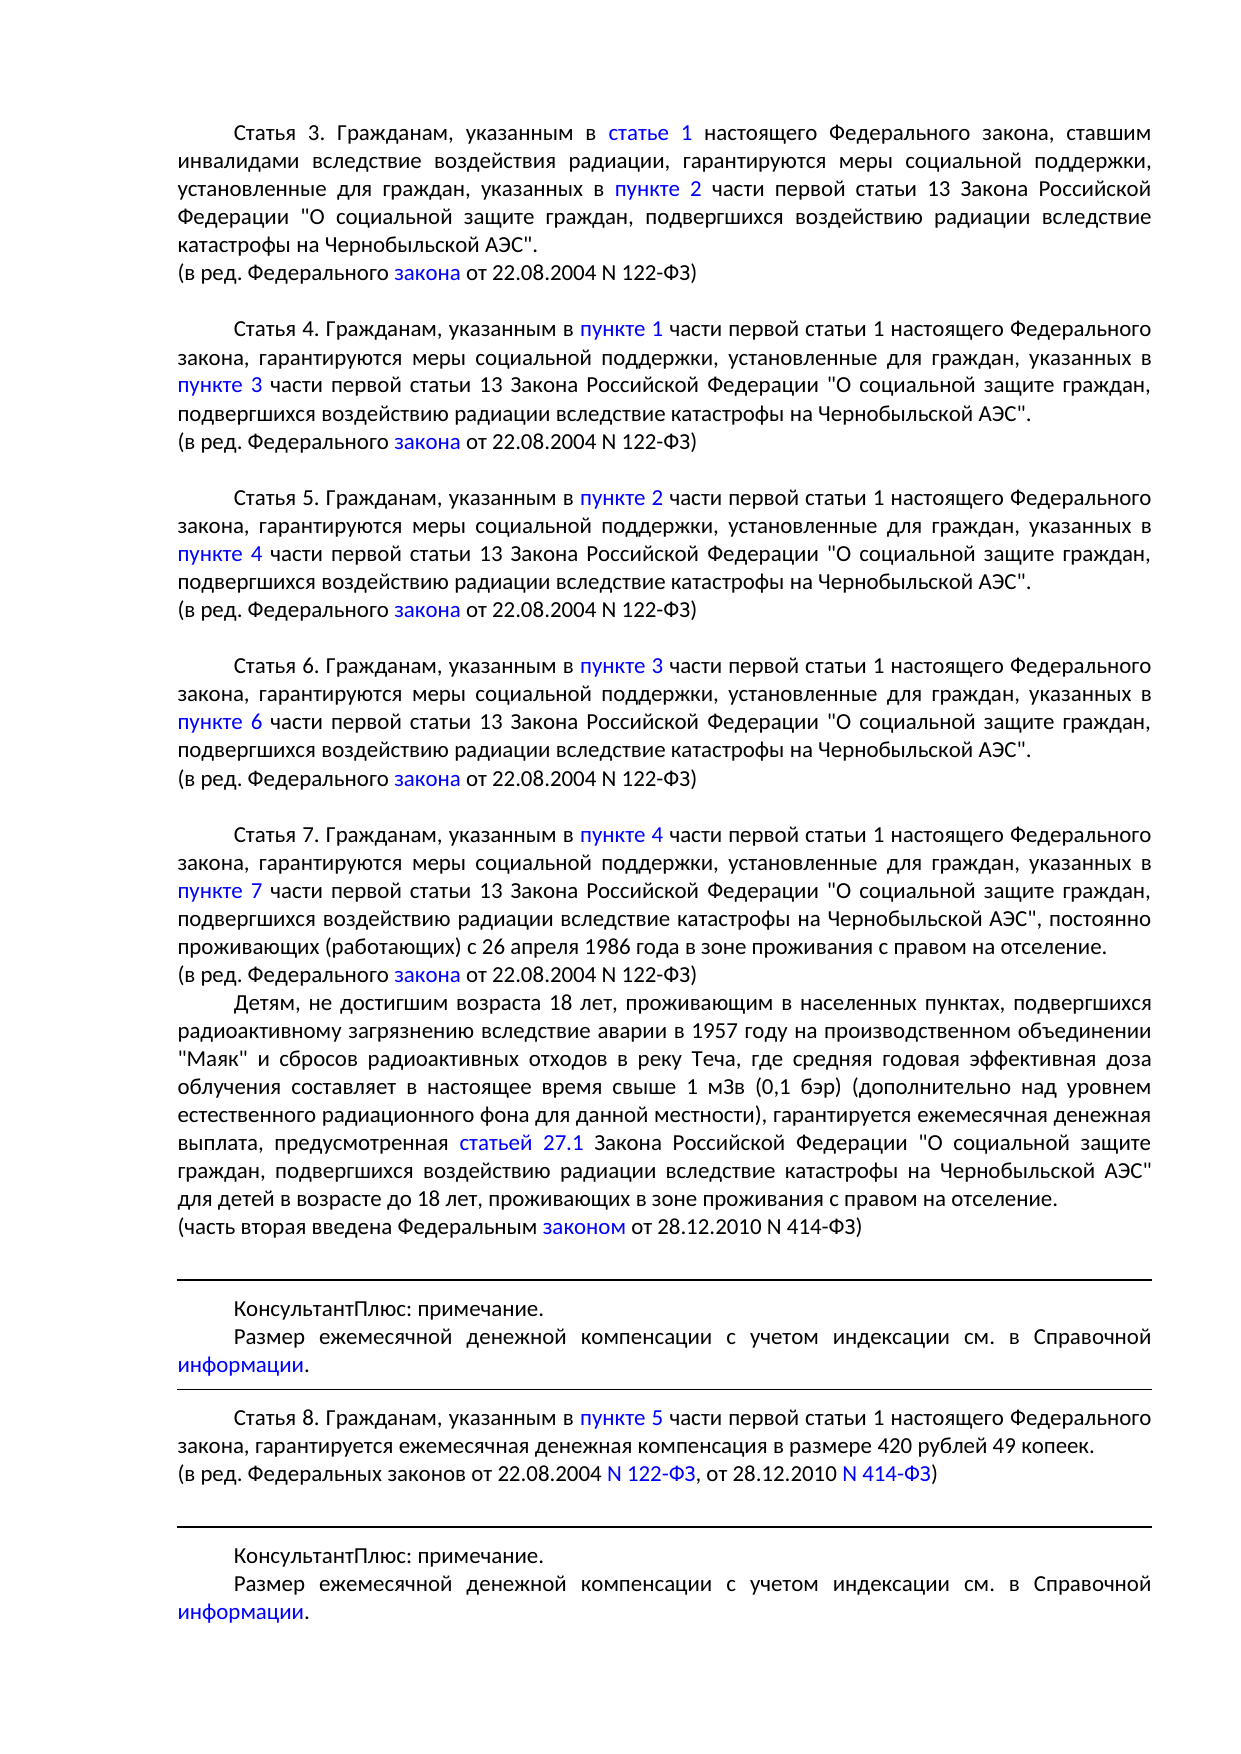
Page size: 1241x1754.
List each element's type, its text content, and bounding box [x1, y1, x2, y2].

text КонсультантПлюс: примечание. [177, 1294, 1152, 1322]
text (в ред. Федерального закона от 22.08.2004 N 122-ФЗ) [177, 960, 1152, 988]
text Детям, не достигшим возраста 18 лет, проживающим в населенных пунктах, подвергшихся радиоактивному загрязнению вследствие аварии в 1957 году на производственном объединении "Маяк" и сбросов радиоактивных отходов в реку Теча, где средняя годовая эффективная доза облучения составляет в настоящее время свыше 1 мЗв (0,1 бэр) (дополнительно над уровнем естественного радиационного фона для данной местности), гарантируется ежемесячная денежная выплата, предусмотренная статьей 27.1 Закона Российской Федерации "О социальной защите граждан, подвергшихся воздействию радиации вследствие катастрофы на Чернобыльской АЭС" для детей в возрасте до 18 лет, проживающих в зоне проживания с правом на отселение. [177, 988, 1152, 1212]
text КонсультантПлюс: примечание. [177, 1541, 1152, 1569]
text (в ред. Федерального закона от 22.08.2004 N 122-ФЗ) [177, 764, 1152, 792]
text (в ред. Федеральных законов от 22.08.2004 N 122-ФЗ, от 28.12.2010 N 414-ФЗ) [177, 1459, 1152, 1487]
text Статья 6. Гражданам, указанным в пункте 3 части первой статьи 1 настоящего Федерального закона, гарантируются меры социальной поддержки, установленные для граждан, указанных в пункте 6 части первой статьи 13 Закона Российской Федерации "О социальной защите граждан, подвергшихся воздействию радиации вследствие катастрофы на Чернобыльской АЭС". [177, 651, 1152, 763]
text (в ред. Федерального закона от 22.08.2004 N 122-ФЗ) [177, 427, 1152, 455]
text Статья 3. Гражданам, указанным в статье 1 настоящего Федерального закона, ставшим инвалидами вследствие воздействия радиации, гарантируются меры социальной поддержки, установленные для граждан, указанных в пункте 2 части первой статьи 13 Закона Российской Федерации "О социальной защите граждан, подвергшихся воздействию радиации вследствие катастрофы на Чернобыльской АЭС". [177, 118, 1152, 258]
text Размер ежемесячной денежной компенсации с учетом индексации см. в Справочной информации. [177, 1569, 1152, 1625]
text (в ред. Федерального закона от 22.08.2004 N 122-ФЗ) [177, 258, 1152, 286]
text Размер ежемесячной денежной компенсации с учетом индексации см. в Справочной информации. [177, 1322, 1152, 1378]
text (в ред. Федерального закона от 22.08.2004 N 122-ФЗ) [177, 595, 1152, 623]
text (часть вторая введена Федеральным законом от 28.12.2010 N 414-ФЗ) [177, 1212, 1152, 1241]
text Статья 8. Гражданам, указанным в пункте 5 части первой статьи 1 настоящего Федерального закона, гарантируется ежемесячная денежная компенсация в размере 420 рублей 49 копеек. [177, 1403, 1152, 1459]
text Статья 5. Гражданам, указанным в пункте 2 части первой статьи 1 настоящего Федерального закона, гарантируются меры социальной поддержки, установленные для граждан, указанных в пункте 4 части первой статьи 13 Закона Российской Федерации "О социальной защите граждан, подвергшихся воздействию радиации вследствие катастрофы на Чернобыльской АЭС". [177, 483, 1152, 595]
text Статья 4. Гражданам, указанным в пункте 1 части первой статьи 1 настоящего Федерального закона, гарантируются меры социальной поддержки, установленные для граждан, указанных в пункте 3 части первой статьи 13 Закона Российской Федерации "О социальной защите граждан, подвергшихся воздействию радиации вследствие катастрофы на Чернобыльской АЭС". [177, 314, 1152, 427]
text Статья 7. Гражданам, указанным в пункте 4 части первой статьи 1 настоящего Федерального закона, гарантируются меры социальной поддержки, установленные для граждан, указанных в пункте 7 части первой статьи 13 Закона Российской Федерации "О социальной защите граждан, подвергшихся воздействию радиации вследствие катастрофы на Чернобыльской АЭС", постоянно проживающих (работающих) с 26 апреля 1986 года в зоне проживания с правом на отселение. [177, 820, 1152, 960]
